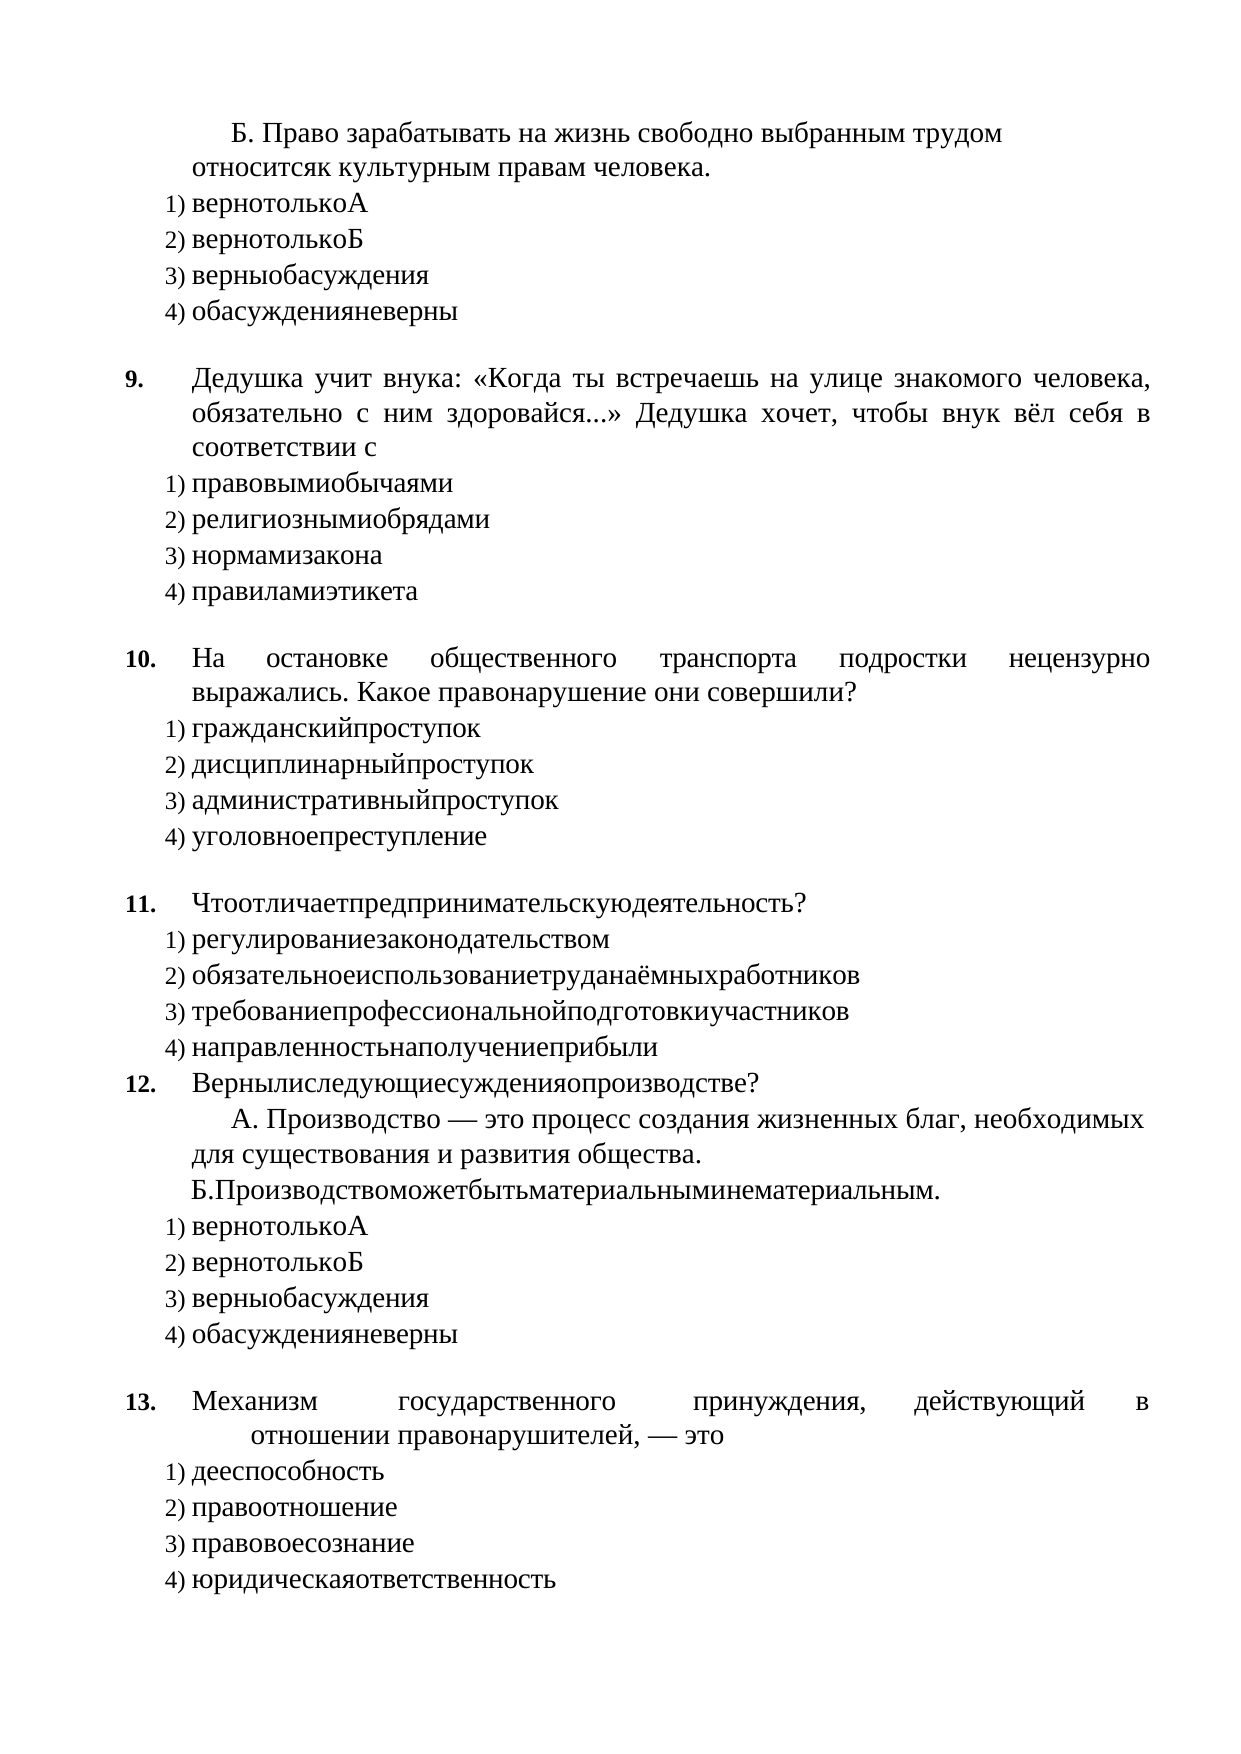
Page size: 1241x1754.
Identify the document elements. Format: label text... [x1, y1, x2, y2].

list Дедушка учит внука: «Когда ты встречаешь на улице знакомого человека, обязательно с ним здоровайся...» Дедушка хочет, чтобы внук вёл себя в соответствии с [125, 360, 1152, 463]
text Б.Производствоможетбытьматериальныминематериальным. [191, 1172, 1211, 1206]
list Чтоотличаетпредпринимательскуюдеятельность? [125, 885, 1211, 919]
list направленностьнаполучениеприбыли [164, 1029, 1211, 1063]
list Вернылиследующиесужденияопроизводстве? [125, 1066, 1211, 1099]
list правиламиэтикета [164, 573, 1211, 607]
list административныйпроступок [164, 782, 1211, 816]
list дееспособность [164, 1453, 1211, 1487]
list уголовноепреступление [164, 818, 1211, 852]
list верныобасуждения [164, 257, 1211, 291]
list правовымиобычаями [164, 465, 1211, 499]
list вернотолькоБ [164, 221, 1211, 255]
list обязательноеиспользованиетруданаёмныхработников [164, 957, 1211, 991]
list вернотолькоБ [164, 1244, 1211, 1278]
list требованиепрофессиональнойподготовкиучастников [164, 993, 1211, 1027]
list религиознымиобрядами [164, 501, 1211, 535]
list дисциплинарныйпроступок [164, 746, 1211, 780]
text А. Производство — это процесс создания жизненных благ, необходимых для существования и развития общества. [192, 1102, 1158, 1169]
list нормамизакона [164, 537, 1211, 571]
list Механизм государственного принуждения, действующий в отношении правонарушителей, — это [125, 1383, 1149, 1451]
list обасужденияневерны [164, 1316, 1211, 1350]
list правовоесознание [164, 1525, 1211, 1559]
list регулированиезаконодательством [164, 921, 1211, 955]
list юридическаяответственность [164, 1561, 1211, 1595]
list вернотолькоА [164, 1208, 1211, 1242]
list гражданскийпроступок [164, 710, 1211, 744]
list вернотолькоА [164, 185, 1211, 219]
text Б. Право зарабатывать на жизнь свободно выбранным трудом относитсяк культурным правам человека. [192, 115, 1149, 183]
list На остановке общественного транспорта подростки нецензурно выражались. Какое правонарушение они совершили? [125, 640, 1152, 708]
list верныобасуждения [164, 1280, 1211, 1314]
list обасужденияневерны [164, 293, 1211, 327]
list правоотношение [164, 1489, 1211, 1523]
